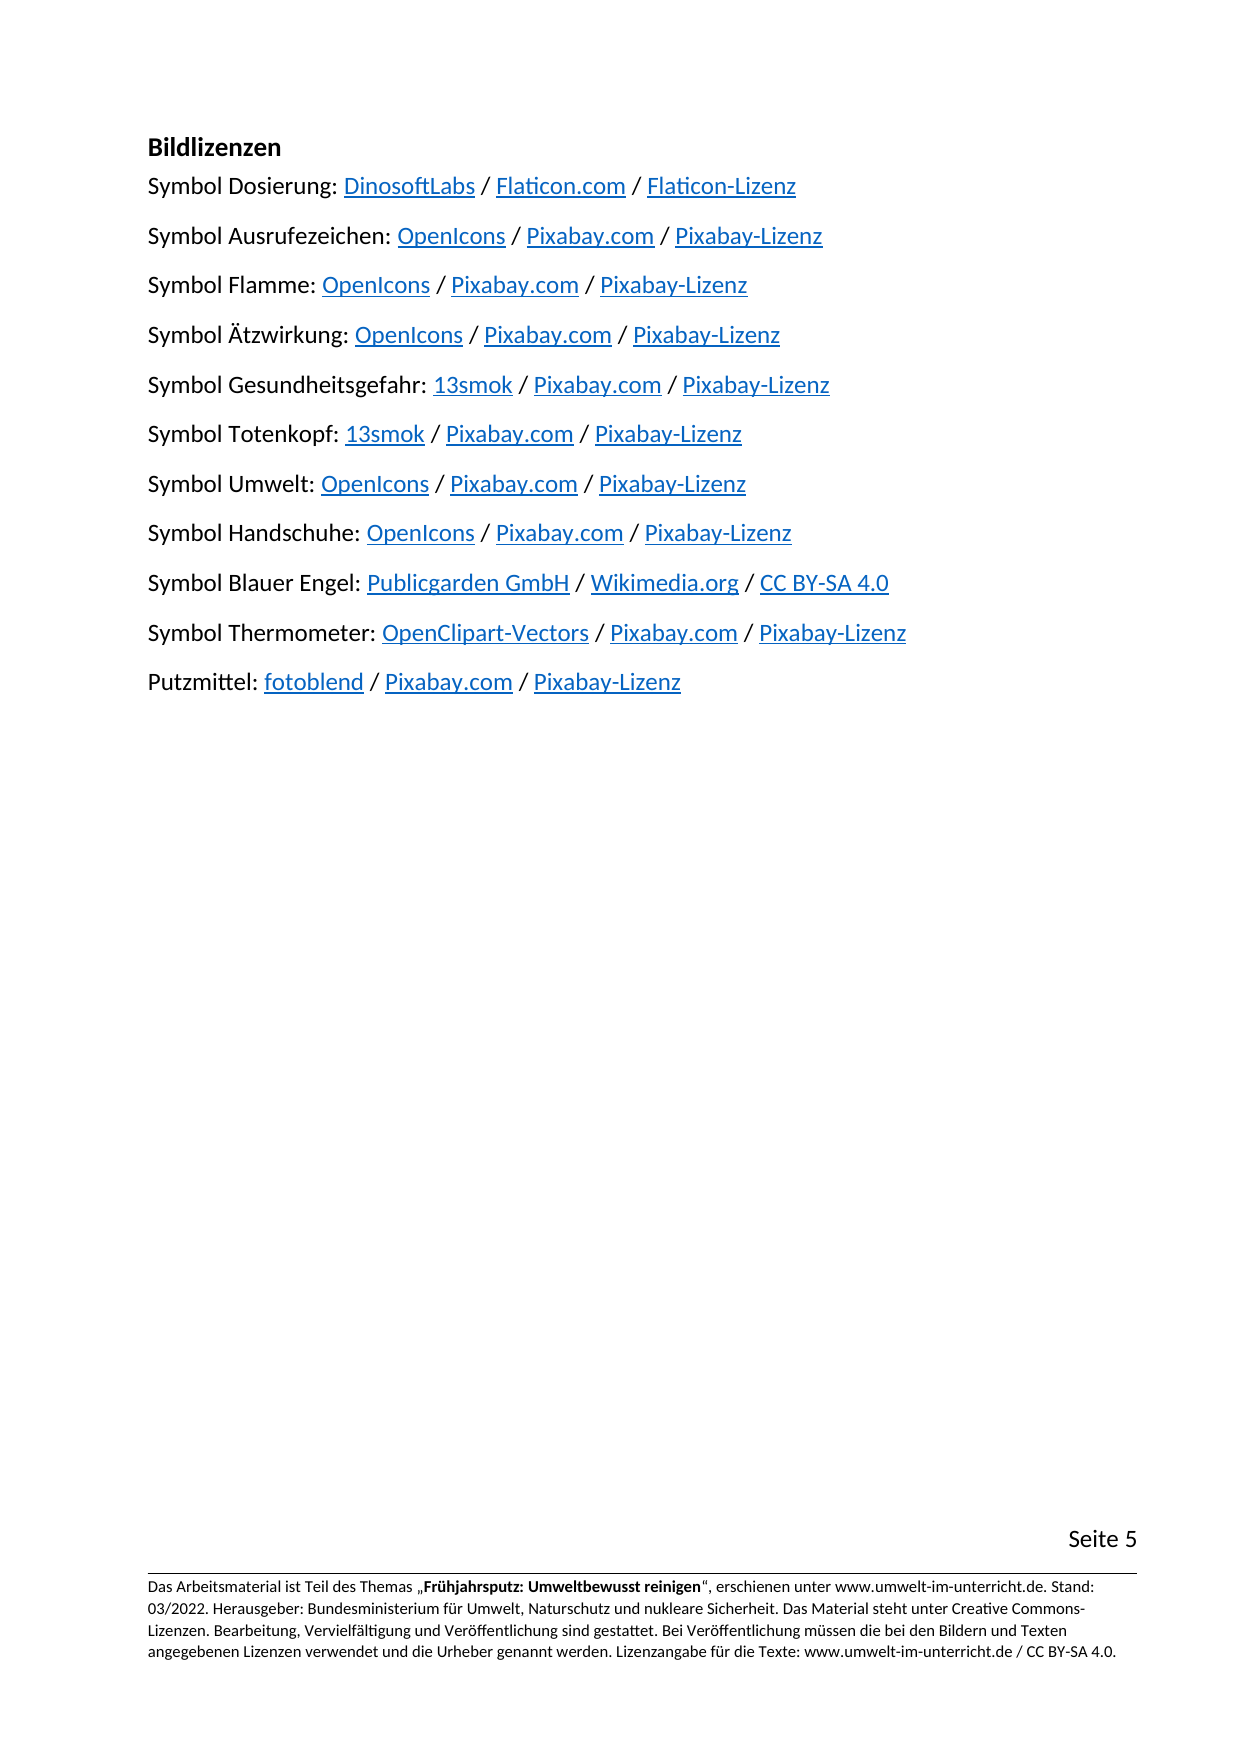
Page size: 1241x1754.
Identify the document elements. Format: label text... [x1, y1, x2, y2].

text Symbol Thermometer: OpenClipart-Vectors / Pixabay.com / Pixabay-Lizenz [148, 617, 1137, 647]
text Symbol Totenkopf: 13smok / Pixabay.com / Pixabay-Lizenz [148, 418, 1137, 449]
text Symbol Dosierung: DinosoftLabs / Flaticon.com / Flaticon-Lizenz [148, 170, 1137, 201]
text Putzmittel: fotoblend / Pixabay.com / Pixabay-Lizenz [148, 666, 1137, 697]
text Symbol Flamme: OpenIcons / Pixabay.com / Pixabay-Lizenz [148, 269, 1137, 300]
text Symbol Gesundheitsgefahr: 13smok / Pixabay.com / Pixabay-Lizenz [148, 369, 1137, 399]
text Symbol Handschuhe: OpenIcons / Pixabay.com / Pixabay-Lizenz [148, 517, 1137, 548]
text Symbol Blauer Engel: Publicgarden GmbH / Wikimedia.org / CC BY-SA 4.0 [148, 567, 1137, 598]
text Bildlizenzen [148, 131, 1137, 164]
text Symbol Umwelt: OpenIcons / Pixabay.com / Pixabay-Lizenz [148, 468, 1137, 498]
text Symbol Ätzwirkung: OpenIcons / Pixabay.com / Pixabay-Lizenz [148, 319, 1137, 350]
text Symbol Ausrufezeichen: OpenIcons / Pixabay.com / Pixabay-Lizenz [148, 220, 1137, 251]
